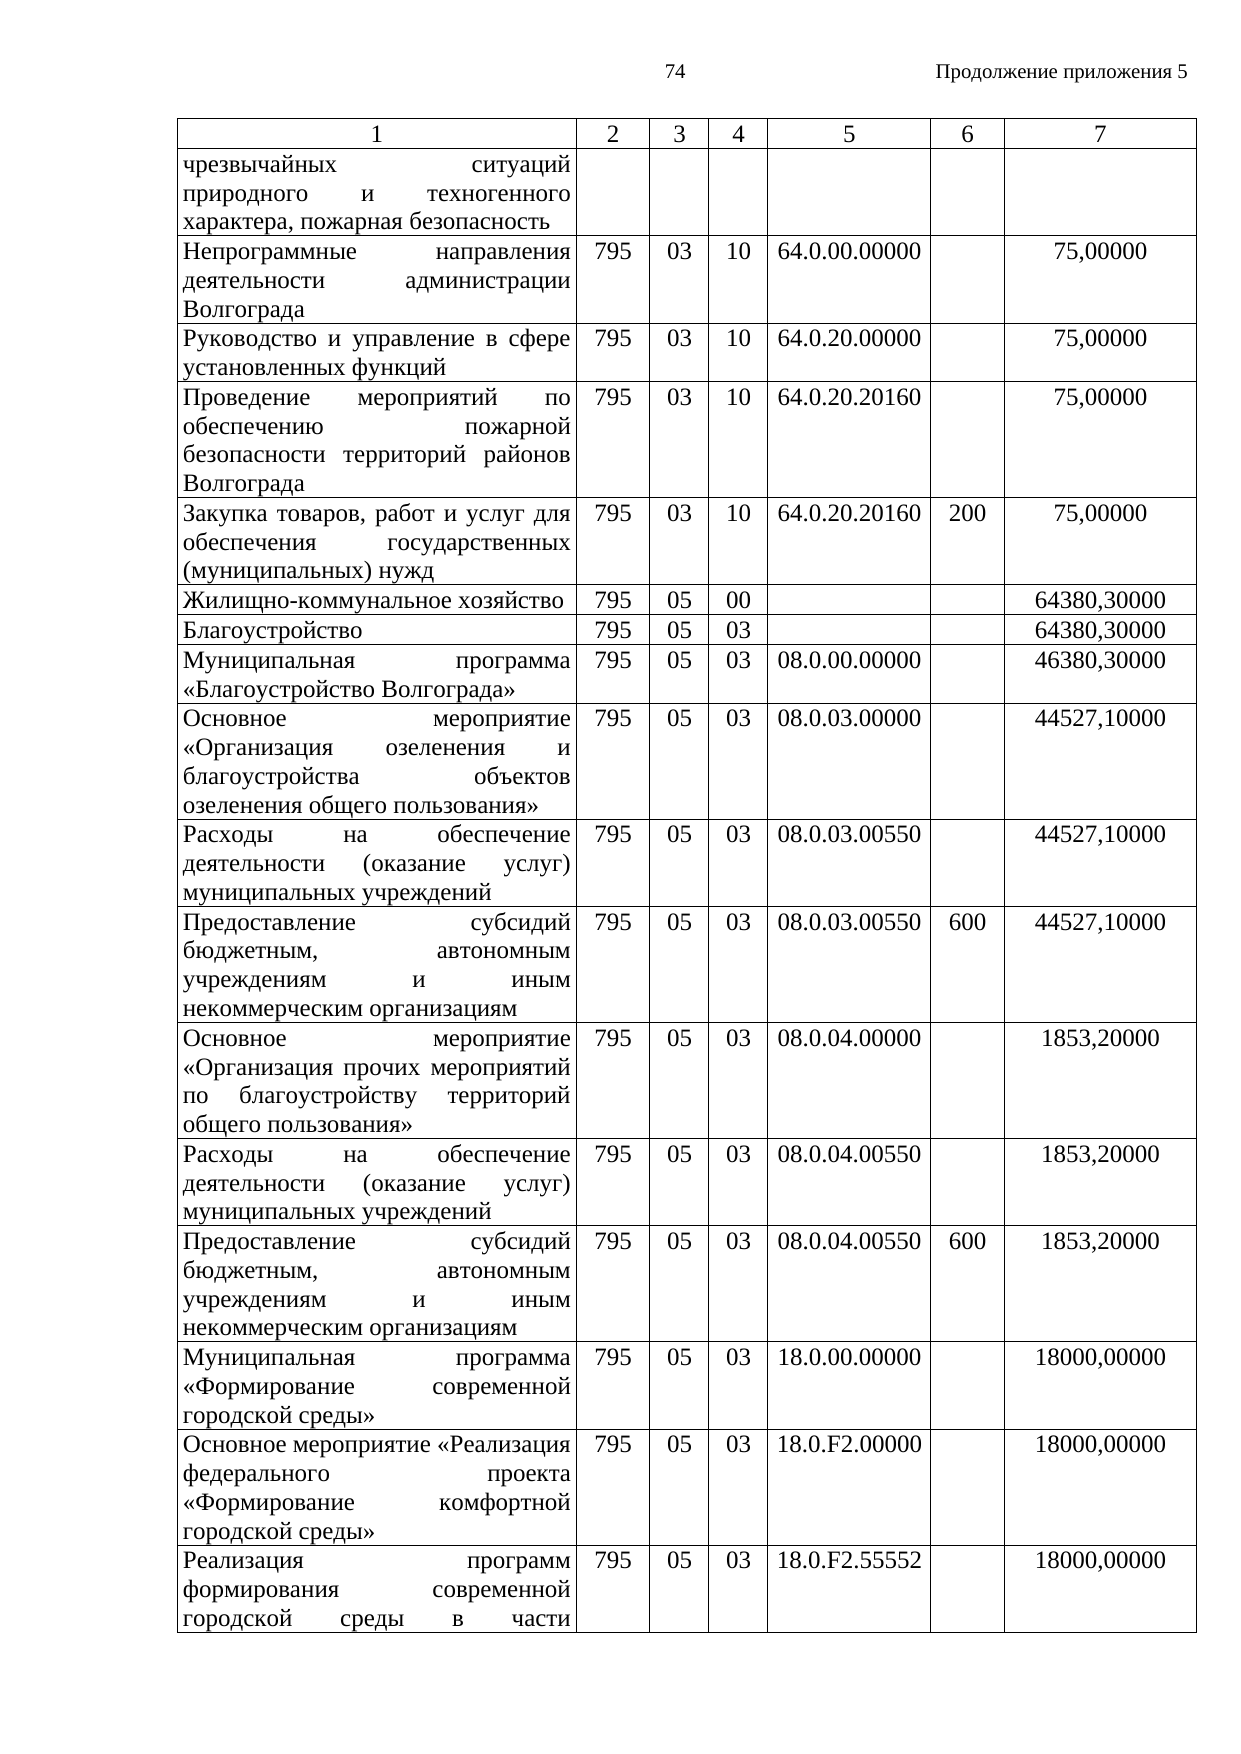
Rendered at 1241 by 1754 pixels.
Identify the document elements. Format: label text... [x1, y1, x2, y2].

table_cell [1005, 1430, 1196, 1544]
table_header 7 [1005, 119, 1196, 148]
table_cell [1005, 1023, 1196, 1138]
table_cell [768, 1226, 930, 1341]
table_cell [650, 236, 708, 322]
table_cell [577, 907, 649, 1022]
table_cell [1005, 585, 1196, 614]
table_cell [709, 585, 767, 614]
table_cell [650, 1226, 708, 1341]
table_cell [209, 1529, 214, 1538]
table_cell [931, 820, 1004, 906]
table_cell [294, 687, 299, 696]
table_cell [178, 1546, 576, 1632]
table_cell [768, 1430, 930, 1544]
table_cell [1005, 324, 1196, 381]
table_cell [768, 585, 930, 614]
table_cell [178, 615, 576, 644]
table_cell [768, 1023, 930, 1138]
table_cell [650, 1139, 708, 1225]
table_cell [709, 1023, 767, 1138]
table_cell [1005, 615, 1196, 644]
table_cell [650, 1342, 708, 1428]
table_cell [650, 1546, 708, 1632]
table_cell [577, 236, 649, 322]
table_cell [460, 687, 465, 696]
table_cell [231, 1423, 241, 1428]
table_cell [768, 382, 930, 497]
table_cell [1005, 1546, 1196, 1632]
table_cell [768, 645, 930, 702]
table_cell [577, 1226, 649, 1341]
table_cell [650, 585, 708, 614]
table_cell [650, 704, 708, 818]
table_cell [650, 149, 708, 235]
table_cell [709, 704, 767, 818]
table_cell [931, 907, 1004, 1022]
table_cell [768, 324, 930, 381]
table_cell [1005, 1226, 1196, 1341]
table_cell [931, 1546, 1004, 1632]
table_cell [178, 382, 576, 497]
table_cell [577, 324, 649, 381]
table_header 2 [577, 119, 649, 148]
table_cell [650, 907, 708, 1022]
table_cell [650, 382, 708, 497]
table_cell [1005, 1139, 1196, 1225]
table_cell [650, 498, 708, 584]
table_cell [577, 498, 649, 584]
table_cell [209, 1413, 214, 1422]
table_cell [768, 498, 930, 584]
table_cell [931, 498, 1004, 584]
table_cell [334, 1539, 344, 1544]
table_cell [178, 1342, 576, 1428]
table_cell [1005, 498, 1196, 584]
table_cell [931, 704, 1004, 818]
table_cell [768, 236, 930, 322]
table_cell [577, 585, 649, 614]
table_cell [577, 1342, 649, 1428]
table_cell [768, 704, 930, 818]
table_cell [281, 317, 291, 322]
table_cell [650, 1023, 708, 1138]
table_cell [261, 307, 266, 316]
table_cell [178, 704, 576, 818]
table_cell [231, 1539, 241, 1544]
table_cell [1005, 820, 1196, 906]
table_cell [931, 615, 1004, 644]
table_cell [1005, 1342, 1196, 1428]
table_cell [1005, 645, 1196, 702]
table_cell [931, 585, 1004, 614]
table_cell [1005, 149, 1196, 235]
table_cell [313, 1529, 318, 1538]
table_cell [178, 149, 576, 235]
table_header 1 [178, 119, 576, 148]
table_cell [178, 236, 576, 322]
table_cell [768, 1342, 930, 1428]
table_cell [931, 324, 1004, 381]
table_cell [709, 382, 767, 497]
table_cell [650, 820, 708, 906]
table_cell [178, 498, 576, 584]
table_header 5 [768, 119, 930, 148]
table_header 3 [650, 119, 708, 148]
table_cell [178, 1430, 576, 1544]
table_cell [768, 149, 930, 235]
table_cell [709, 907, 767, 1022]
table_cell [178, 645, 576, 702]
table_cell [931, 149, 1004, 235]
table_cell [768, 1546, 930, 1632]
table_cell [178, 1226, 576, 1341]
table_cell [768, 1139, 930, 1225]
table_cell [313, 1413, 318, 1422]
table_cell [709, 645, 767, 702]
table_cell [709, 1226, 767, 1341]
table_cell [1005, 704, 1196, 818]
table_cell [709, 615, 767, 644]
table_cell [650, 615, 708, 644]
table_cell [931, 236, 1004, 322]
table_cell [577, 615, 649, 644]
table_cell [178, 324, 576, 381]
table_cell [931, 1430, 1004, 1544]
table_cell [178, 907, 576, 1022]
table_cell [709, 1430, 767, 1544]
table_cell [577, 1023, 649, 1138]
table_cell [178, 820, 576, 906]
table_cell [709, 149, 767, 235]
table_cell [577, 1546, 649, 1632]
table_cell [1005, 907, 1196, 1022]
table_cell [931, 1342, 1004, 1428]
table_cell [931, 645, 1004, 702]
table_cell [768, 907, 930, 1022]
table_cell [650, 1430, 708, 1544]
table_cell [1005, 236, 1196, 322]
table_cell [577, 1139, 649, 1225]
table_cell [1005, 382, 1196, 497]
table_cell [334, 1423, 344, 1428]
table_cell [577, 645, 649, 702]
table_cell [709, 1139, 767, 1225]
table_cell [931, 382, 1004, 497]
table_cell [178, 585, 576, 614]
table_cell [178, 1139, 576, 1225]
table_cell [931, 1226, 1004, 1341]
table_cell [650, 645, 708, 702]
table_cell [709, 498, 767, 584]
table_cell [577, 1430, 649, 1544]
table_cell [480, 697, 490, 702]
table_header 4 [709, 119, 767, 148]
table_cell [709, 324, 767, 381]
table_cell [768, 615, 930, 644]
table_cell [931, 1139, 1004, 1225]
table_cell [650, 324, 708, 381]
table_header 6 [931, 119, 1004, 148]
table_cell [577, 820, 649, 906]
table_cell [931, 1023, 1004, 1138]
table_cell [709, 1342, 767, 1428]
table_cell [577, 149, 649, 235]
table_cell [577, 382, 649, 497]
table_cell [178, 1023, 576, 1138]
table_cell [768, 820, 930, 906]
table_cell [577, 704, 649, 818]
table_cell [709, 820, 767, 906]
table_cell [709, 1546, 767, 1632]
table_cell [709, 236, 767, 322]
